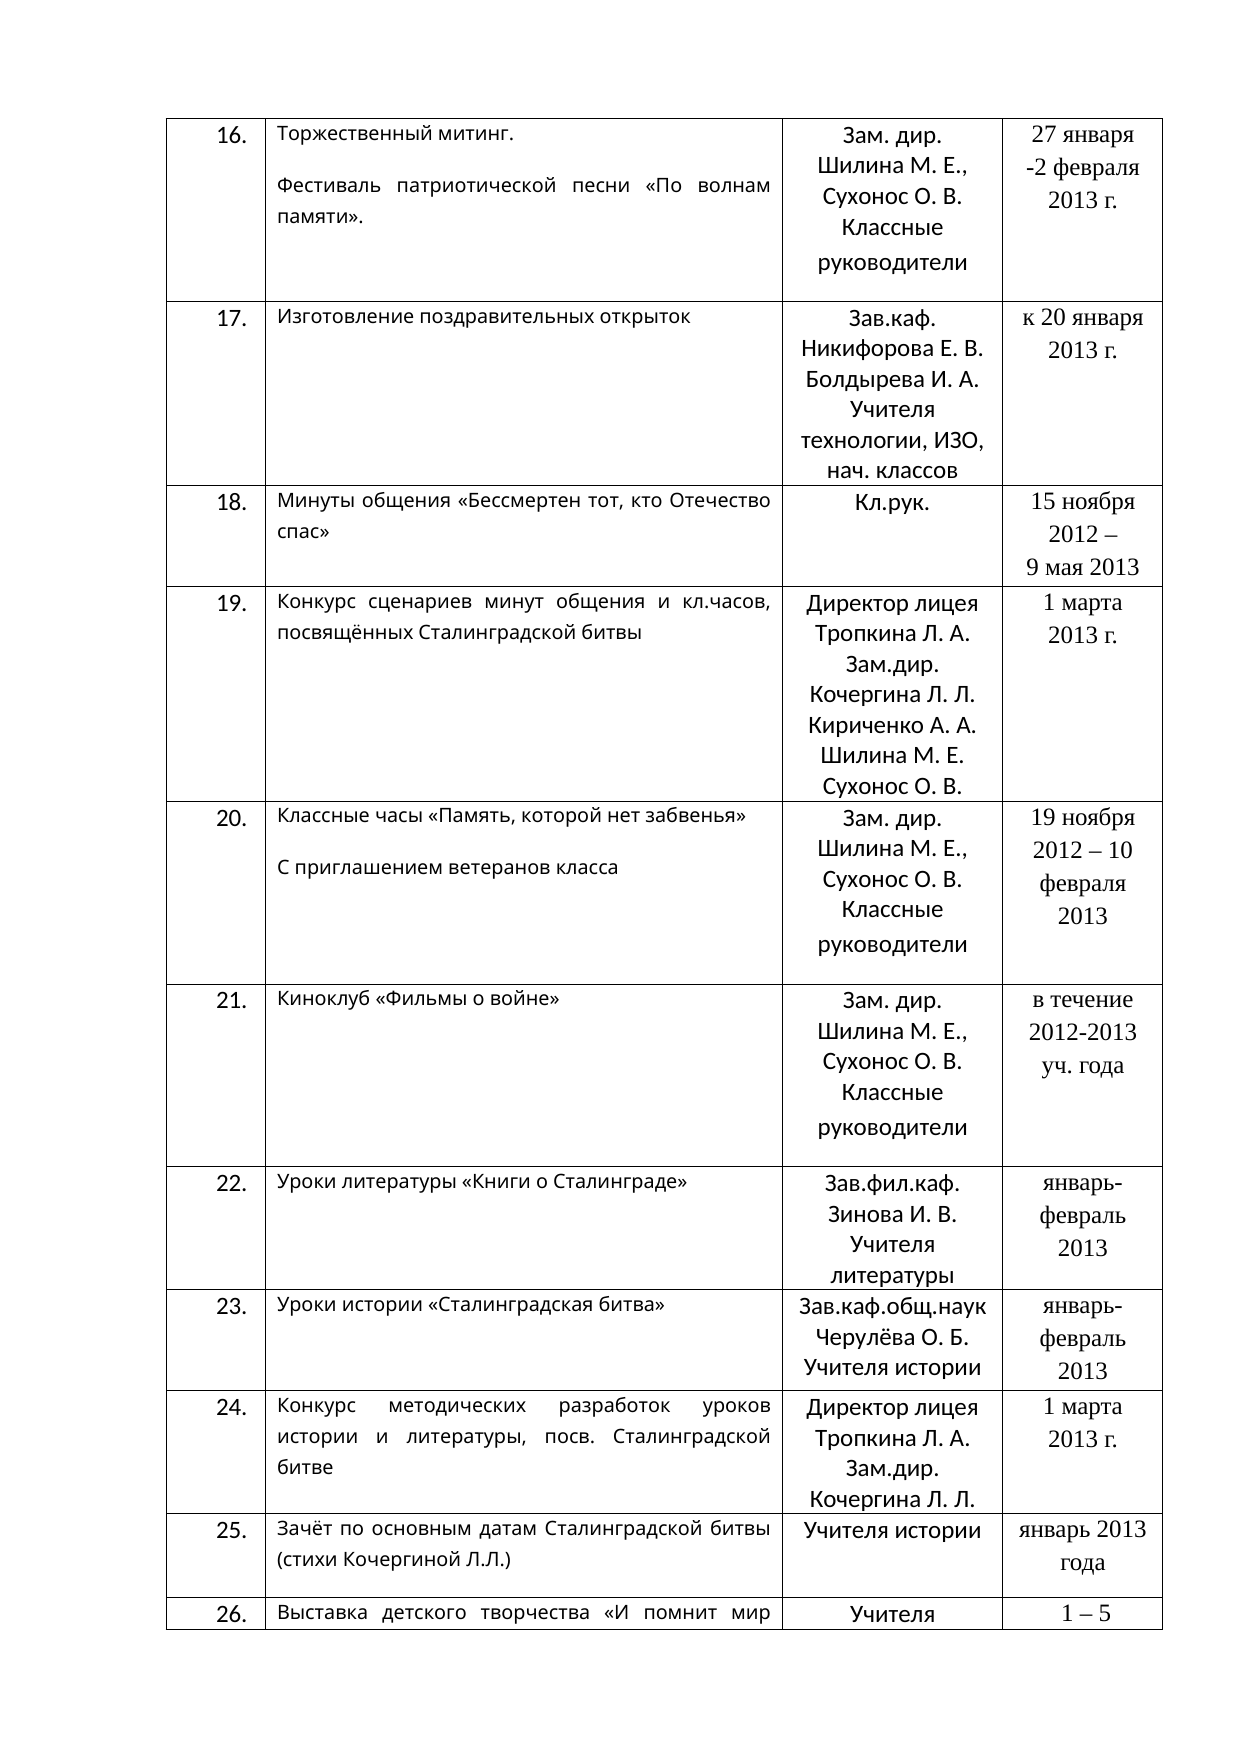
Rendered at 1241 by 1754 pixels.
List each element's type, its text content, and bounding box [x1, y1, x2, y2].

table_cell 15 ноября 2012 – 9 мая 2013 [1003, 486, 1162, 586]
table_cell Зам. дир. Шилина М. Е., Сухонос О. В. Классные руководители [783, 802, 1002, 983]
table_cell в течение 2012-2013 уч. года [1003, 985, 1162, 1166]
table_cell 1 – 5 февраля 2013 [1003, 1598, 1162, 1628]
table_cell к 20 января 2013 г. [1003, 302, 1162, 485]
table_cell [167, 1290, 265, 1390]
table_cell Зачёт по основным датам Сталинградской битвы (стихи Кочергиной Л.Л.) [266, 1514, 782, 1597]
table_cell Классные часы «Память, которой нет забвенья» С приглашением ветеранов класса [266, 802, 782, 983]
table_cell Минуты общения «Бессмертен тот, кто Отечество спас» [266, 486, 782, 586]
table_cell Зав.фил.каф. Зинова И. В. Учителя литературы [783, 1167, 1002, 1289]
table_cell Учителя истории [783, 1514, 1002, 1597]
table_cell Кл.рук. [783, 486, 1002, 586]
table_cell Зам. дир. Шилина М. Е., Сухонос О. В. Классные руководители [783, 119, 1002, 301]
table_cell [167, 802, 265, 983]
table_cell Киноклуб «Фильмы о войне» [266, 985, 782, 1166]
table_cell Директор лицея Тропкина Л. А. Зам.дир. Кочергина Л. Л. Кириченко А. А. Шилина М. Е. Сухонос О. В. [783, 587, 1002, 801]
table_cell [167, 486, 265, 586]
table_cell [783, 1598, 1002, 1628]
table_cell [167, 119, 265, 301]
table_cell январь-февраль 2013 [1003, 1167, 1162, 1289]
table_cell Зав.каф. Никифорова Е. В. Болдырева И. А. Учителя технологии, ИЗО, нач. классов [783, 302, 1002, 485]
table_cell [167, 587, 265, 801]
table_cell [167, 302, 265, 485]
table_cell Торжественный митинг. Фестиваль патриотической песни «По волнам памяти». [266, 119, 782, 301]
table_cell январь 2013 года [1003, 1514, 1162, 1597]
table_cell Изготовление поздравительных открыток [266, 302, 782, 485]
table_cell [167, 1167, 265, 1289]
table_cell Директор лицея Тропкина Л. А. Зам.дир. Кочергина Л. Л. [783, 1391, 1002, 1513]
table_cell Конкурс сценариев минут общения и кл.часов, посвящённых Сталинградской битвы [266, 587, 782, 801]
table_cell Зам. дир. Шилина М. Е., Сухонос О. В. Классные руководители [783, 985, 1002, 1166]
table_cell [167, 985, 265, 1166]
table_cell [167, 1391, 265, 1513]
table_cell 1 марта 2013 г. [1003, 587, 1162, 801]
table_cell [167, 1514, 265, 1597]
table_cell Уроки литературы «Книги о Сталинграде» [266, 1167, 782, 1289]
table_cell 27 января -2 февраля 2013 г. [1003, 119, 1162, 301]
table_cell Зав.каф.общ.наук Черулёва О. Б. Учителя истории [783, 1290, 1002, 1390]
table_cell 1 марта 2013 г. [1003, 1391, 1162, 1513]
table_cell 19 ноября 2012 – 10 февраля 2013 [1003, 802, 1162, 983]
table_cell Уроки истории «Сталинградская битва» [266, 1290, 782, 1390]
table_cell январь-февраль 2013 [1003, 1290, 1162, 1390]
table_cell [167, 1598, 265, 1628]
table_cell Конкурс методических разработок уроков истории и литературы, посв. Сталинградской битве [266, 1391, 782, 1513]
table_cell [266, 1598, 782, 1628]
